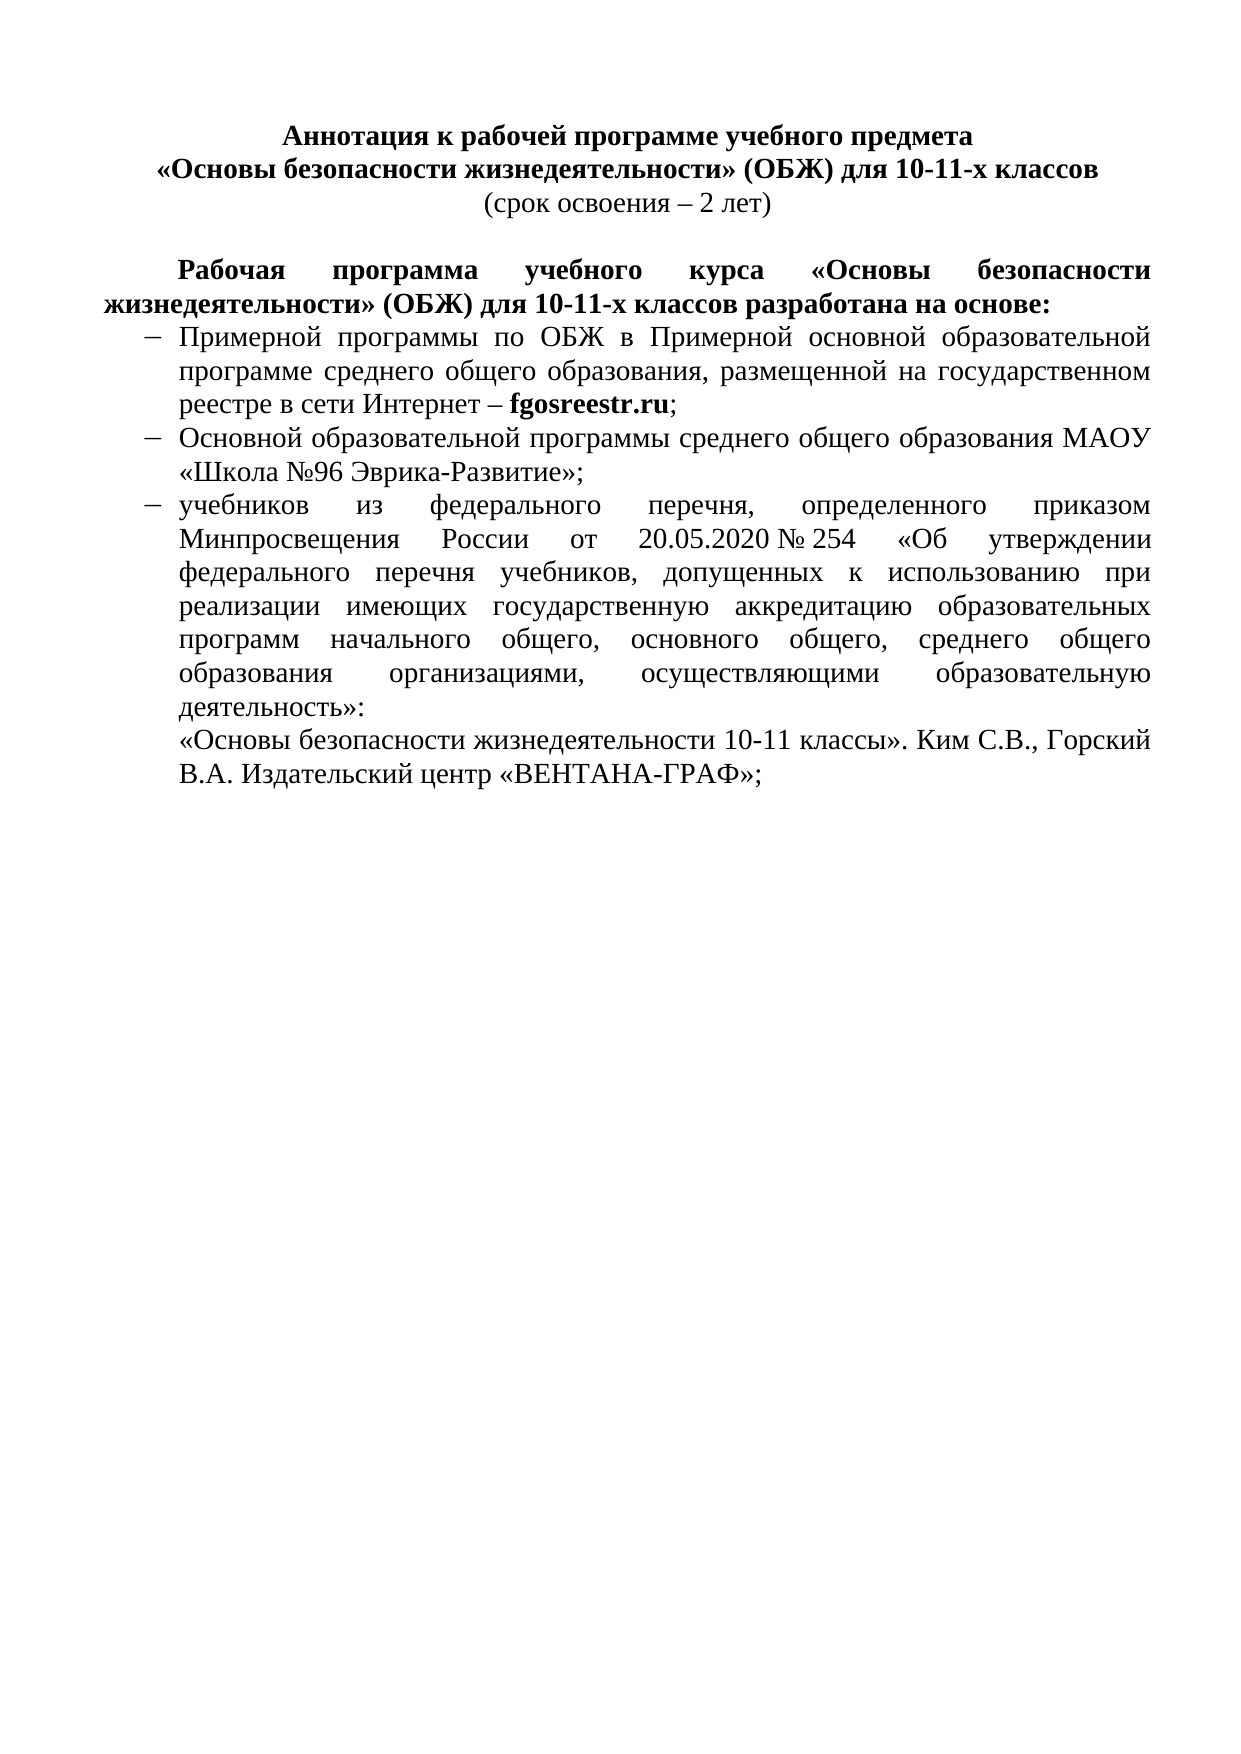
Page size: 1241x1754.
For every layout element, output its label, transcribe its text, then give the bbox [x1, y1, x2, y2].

list учебников из федерального перечня, определенного приказом Минпросвещения России от 20.05.2020 № 254 «Об утверждении федерального перечня учебников, допущенных к использованию при реализации имеющих государственную аккредитацию образовательных программ начального общего, основного общего, среднего общего образования организациями, осуществляющими образовательную деятельность»: [141, 487, 1152, 722]
list Основной образовательной программы среднего общего образования МАОУ «Школа №96 Эврика-Развитие»; [141, 420, 1152, 487]
list Примерной программы по ОБЖ в Примерной основной образовательной программе среднего общего образования, размещенной на государственном реестре в сети Интернет – fgosreestr.ru; [141, 319, 1152, 420]
list «Основы безопасности жизнедеятельности 10-11 классы». Ким С.В., Горский В.А. Издательский центр «ВЕНТАНА-ГРАФ»; [178, 722, 1152, 789]
text «Основы безопасности жизнедеятельности» (ОБЖ) для 10-11-х классов [103, 152, 1152, 185]
text Аннотация к рабочей программе учебного предмета [103, 118, 1152, 152]
text Рабочая программа учебного курса «Основы безопасности жизнедеятельности» (ОБЖ) для 10-11-х классов разработана на основе: [103, 252, 1152, 319]
text (срок освоения – 2 лет) [103, 185, 1152, 219]
